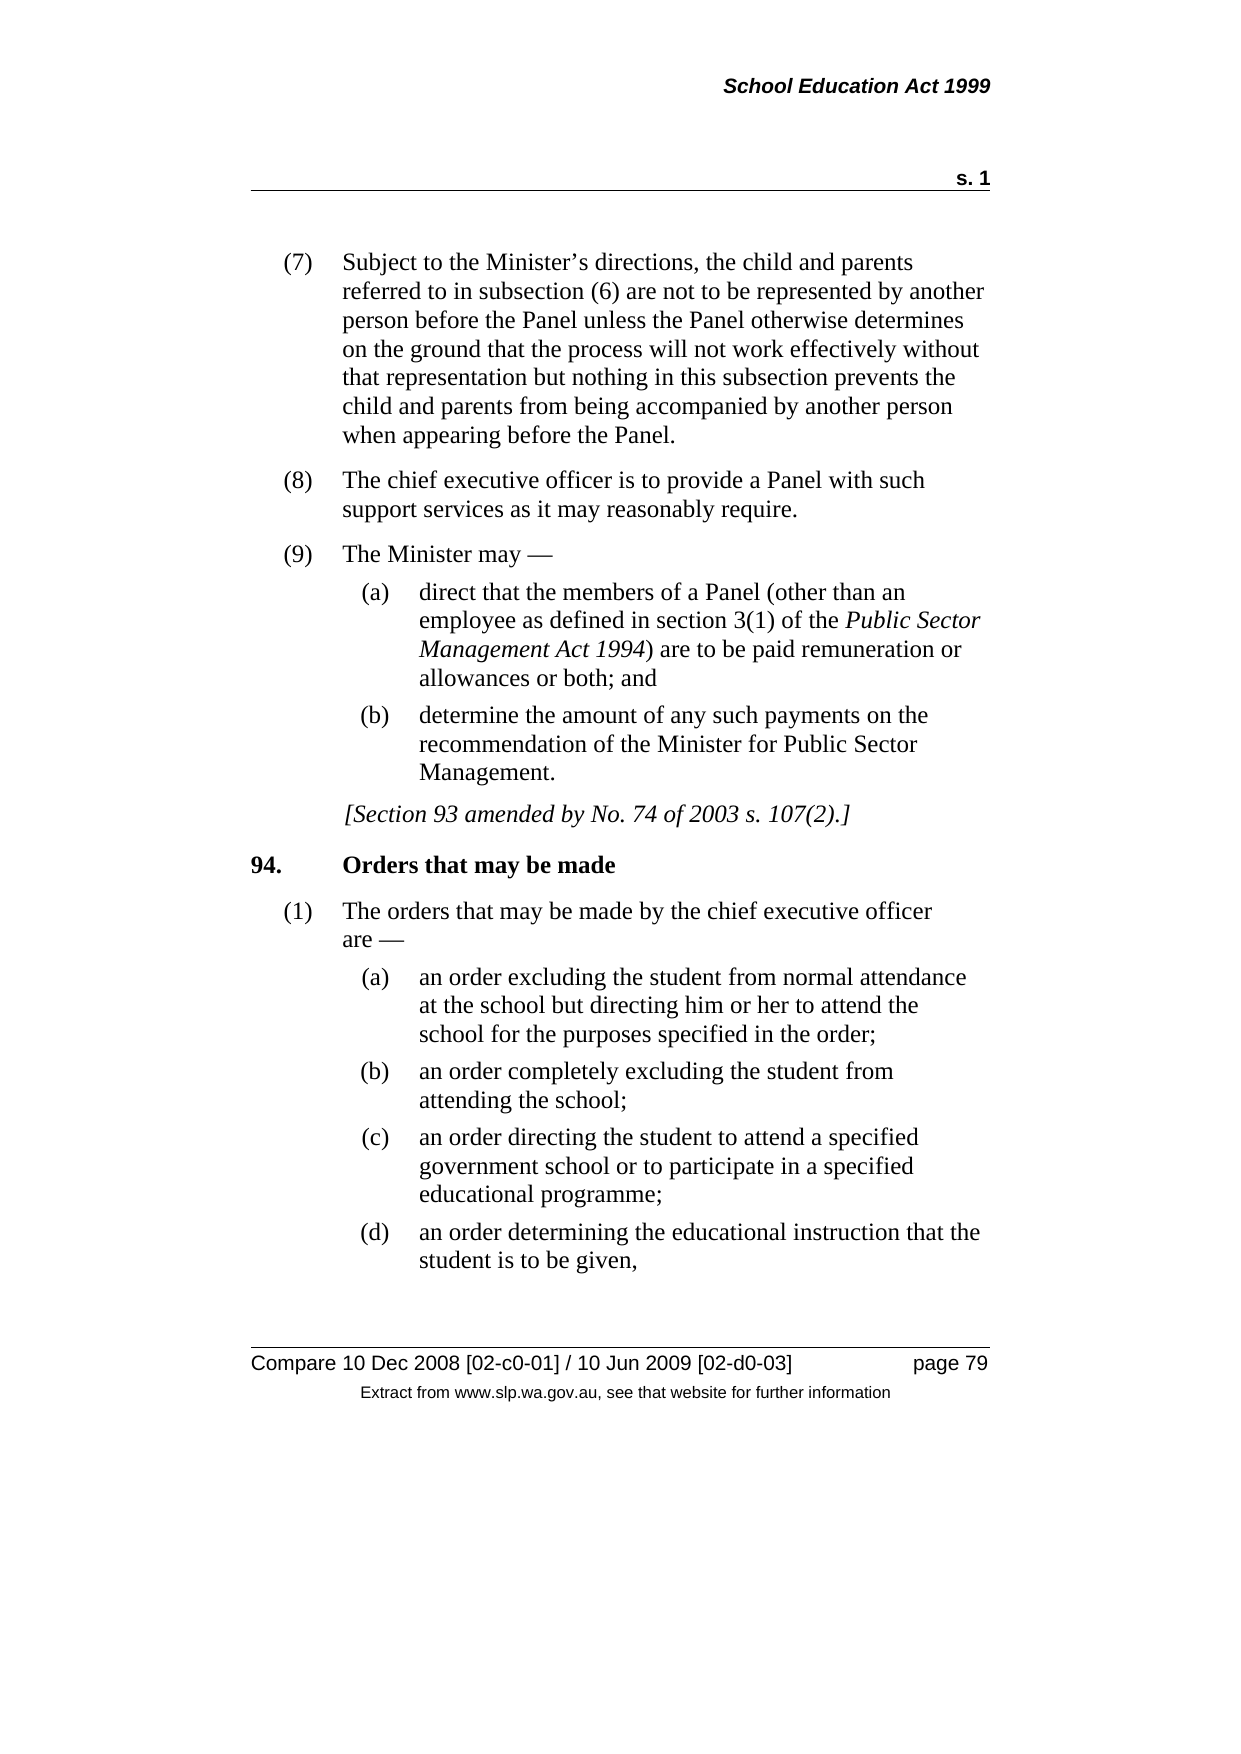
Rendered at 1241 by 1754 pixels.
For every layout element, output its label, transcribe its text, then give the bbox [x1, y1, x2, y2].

text (c) an order directing the student to attend a specified government school or to participate in a specified educational programme; [251, 1122, 990, 1208]
text (b) an order completely excluding the student from attending the school; [251, 1056, 990, 1114]
text (d) an order determining the educational instruction that the student is to be given, [251, 1217, 990, 1274]
subtitle 94. Orders that may be made [251, 850, 990, 879]
text (7) Subject to the Minister’s directions, the child and parents referred to in subsection (6) are not to be represented by another person before the Panel unless the Panel otherwise determines on the ground that the process will not work effectively without that representation but nothing in this subsection prevents the child and parents from being accompanied by another person when appearing before the Panel. [251, 247, 990, 449]
text (8) The chief executive officer is to provide a Panel with such support services as it may reasonably require. [251, 465, 990, 523]
text (9) The Minister may — [251, 539, 990, 568]
text [Section 93 amended by No. 74 of 2003 s. 107(2).] [251, 799, 990, 827]
text (b) determine the amount of any such payments on the recommendation of the Minister for Public Sector Management. [251, 700, 990, 786]
text (a) an order excluding the student from normal attendance at the school but directing him or her to attend the school for the purposes specified in the order; [251, 962, 990, 1048]
text (a) direct that the members of a Panel (other than an employee as defined in section 3(1) of the Public Sector Management Act 1994) are to be paid remuneration or allowances or both; and [251, 577, 990, 692]
text (1) The orders that may be made by the chief executive officer are — [251, 896, 990, 953]
